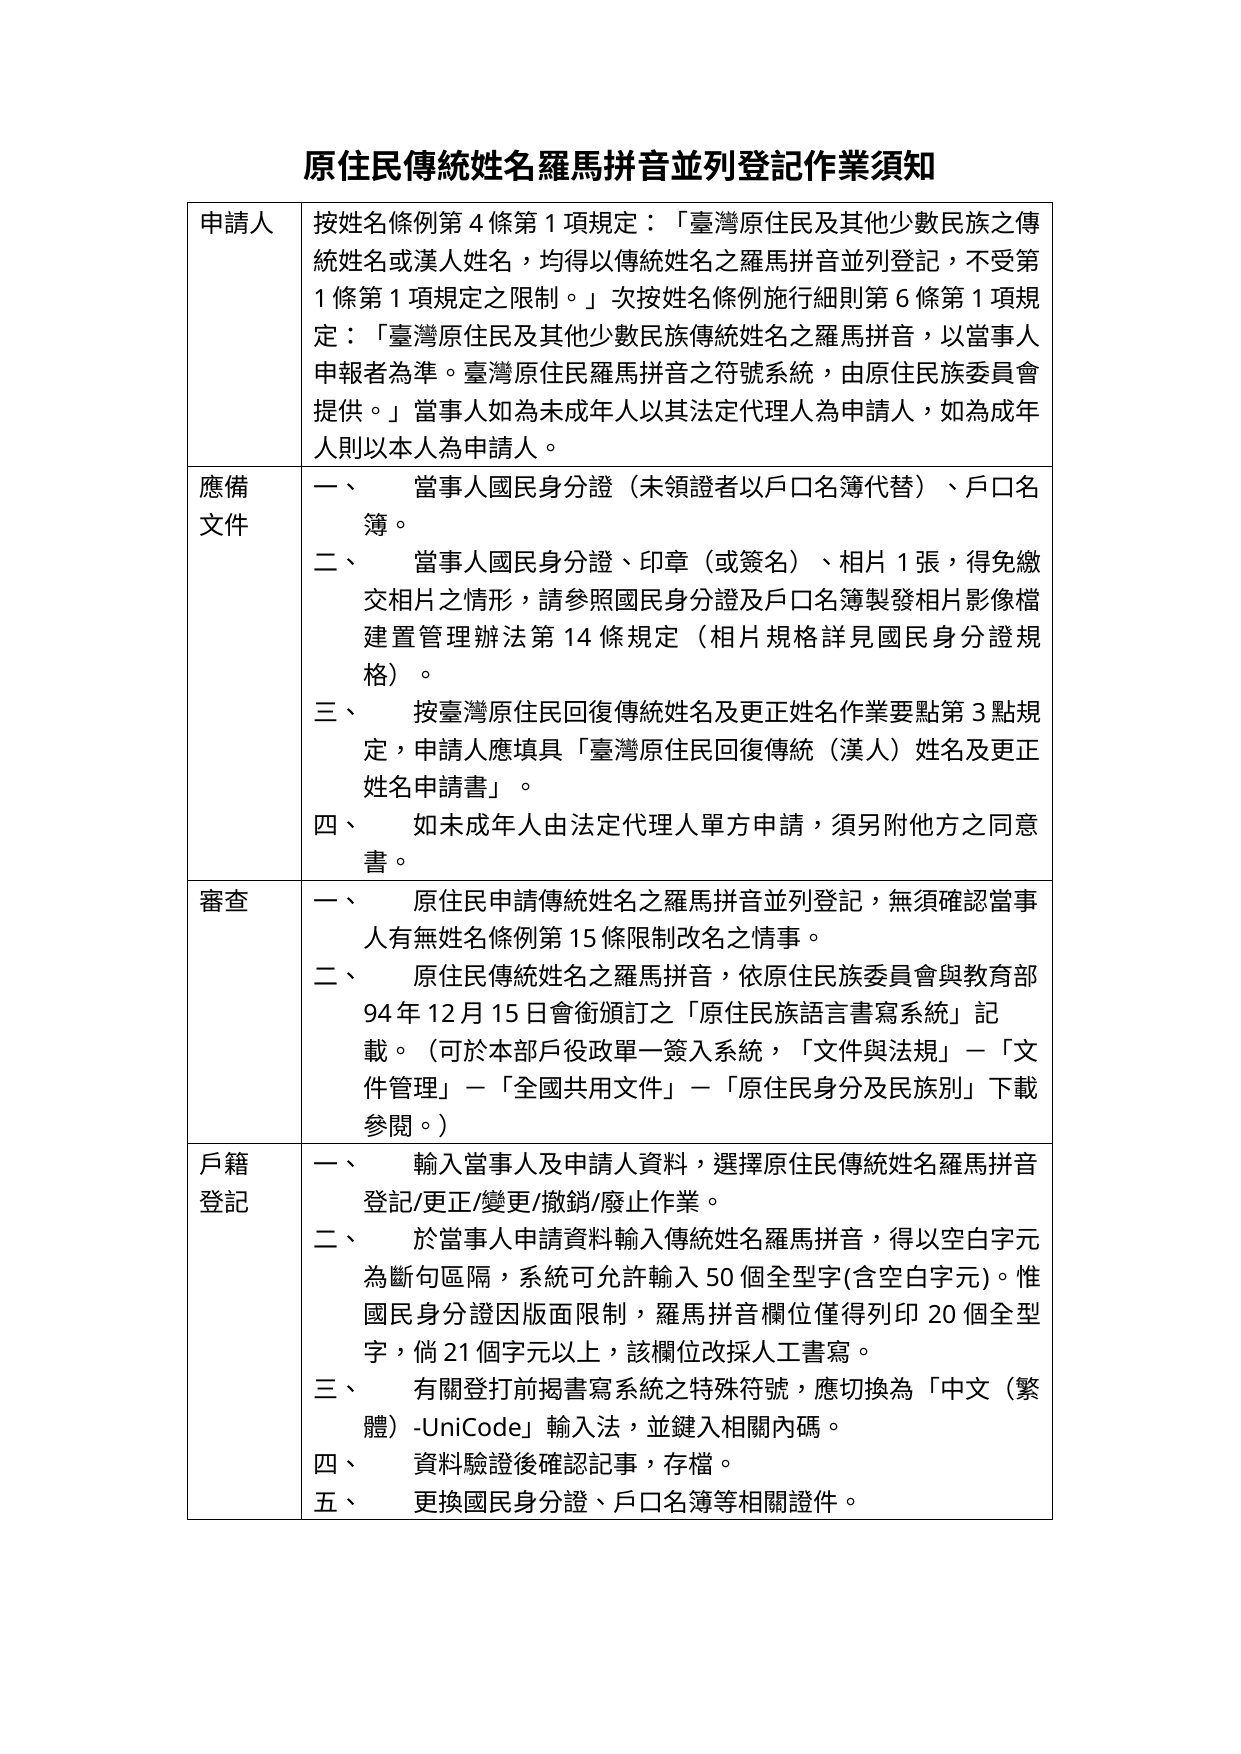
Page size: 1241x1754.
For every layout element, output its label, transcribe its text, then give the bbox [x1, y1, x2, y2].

table_cell 輸入當事人及申請人資料，選擇原住民傳統姓名羅馬拼音登記/更正/變更/撤銷/廢止作業。 於當事人申請資料輸入傳統姓名羅馬拼音，得以空白字元為斷句區隔，系統可允許輸入50個全型字(含空白字元)。惟國民身分證因版面限制，羅馬拼音欄位僅得列印20個全型字，倘21個字元以上，該欄位改採人工書寫。 有關登打前揭書寫系統之特殊符號，應切換為「中文（繁體）-UniCode」輸入法，並鍵入相關內碼。 資料驗證後確認記事，存檔。 更換國民身分證、戶口名簿等相關證件。 [302, 1144, 1052, 1519]
table_cell 審查 [188, 881, 301, 1143]
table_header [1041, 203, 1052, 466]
table_header 申請人 [188, 203, 301, 466]
table_cell 戶籍 登記 [188, 1144, 301, 1519]
text 原住民傳統姓名羅馬拼音並列登記作業須知 [187, 127, 1053, 202]
table_cell 原住民申請傳統姓名之羅馬拼音並列登記，無須確認當事人有無姓名條例第15條限制改名之情事。 原住民傳統姓名之羅馬拼音，依原住民族委員會與教育部94年12月15日會銜頒訂之「原住民族語言書寫系統」記載。（可於本部戶役政單一簽入系統，「文件與法規」－「文件管理」－「全國共用文件」－「原住民身分及民族別」下載參閱。） [302, 881, 1052, 1143]
table_cell 當事人國民身分證（未領證者以戶口名簿代替）、戶口名簿。 當事人國民身分證、印章（或簽名）、相片1張，得免繳交相片之情形，請參照國民身分證及戶口名簿製發相片影像檔建置管理辦法第14條規定（相片規格詳見國民身分證規格）。 按臺灣原住民回復傳統姓名及更正姓名作業要點第3點規定，申請人應填具「臺灣原住民回復傳統（漢人）姓名及更正姓名申請書」。 如未成年人由法定代理人單方申請，須另附他方之同意書。 [302, 467, 1052, 880]
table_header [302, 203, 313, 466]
table_cell 應備 文件 [188, 467, 301, 880]
